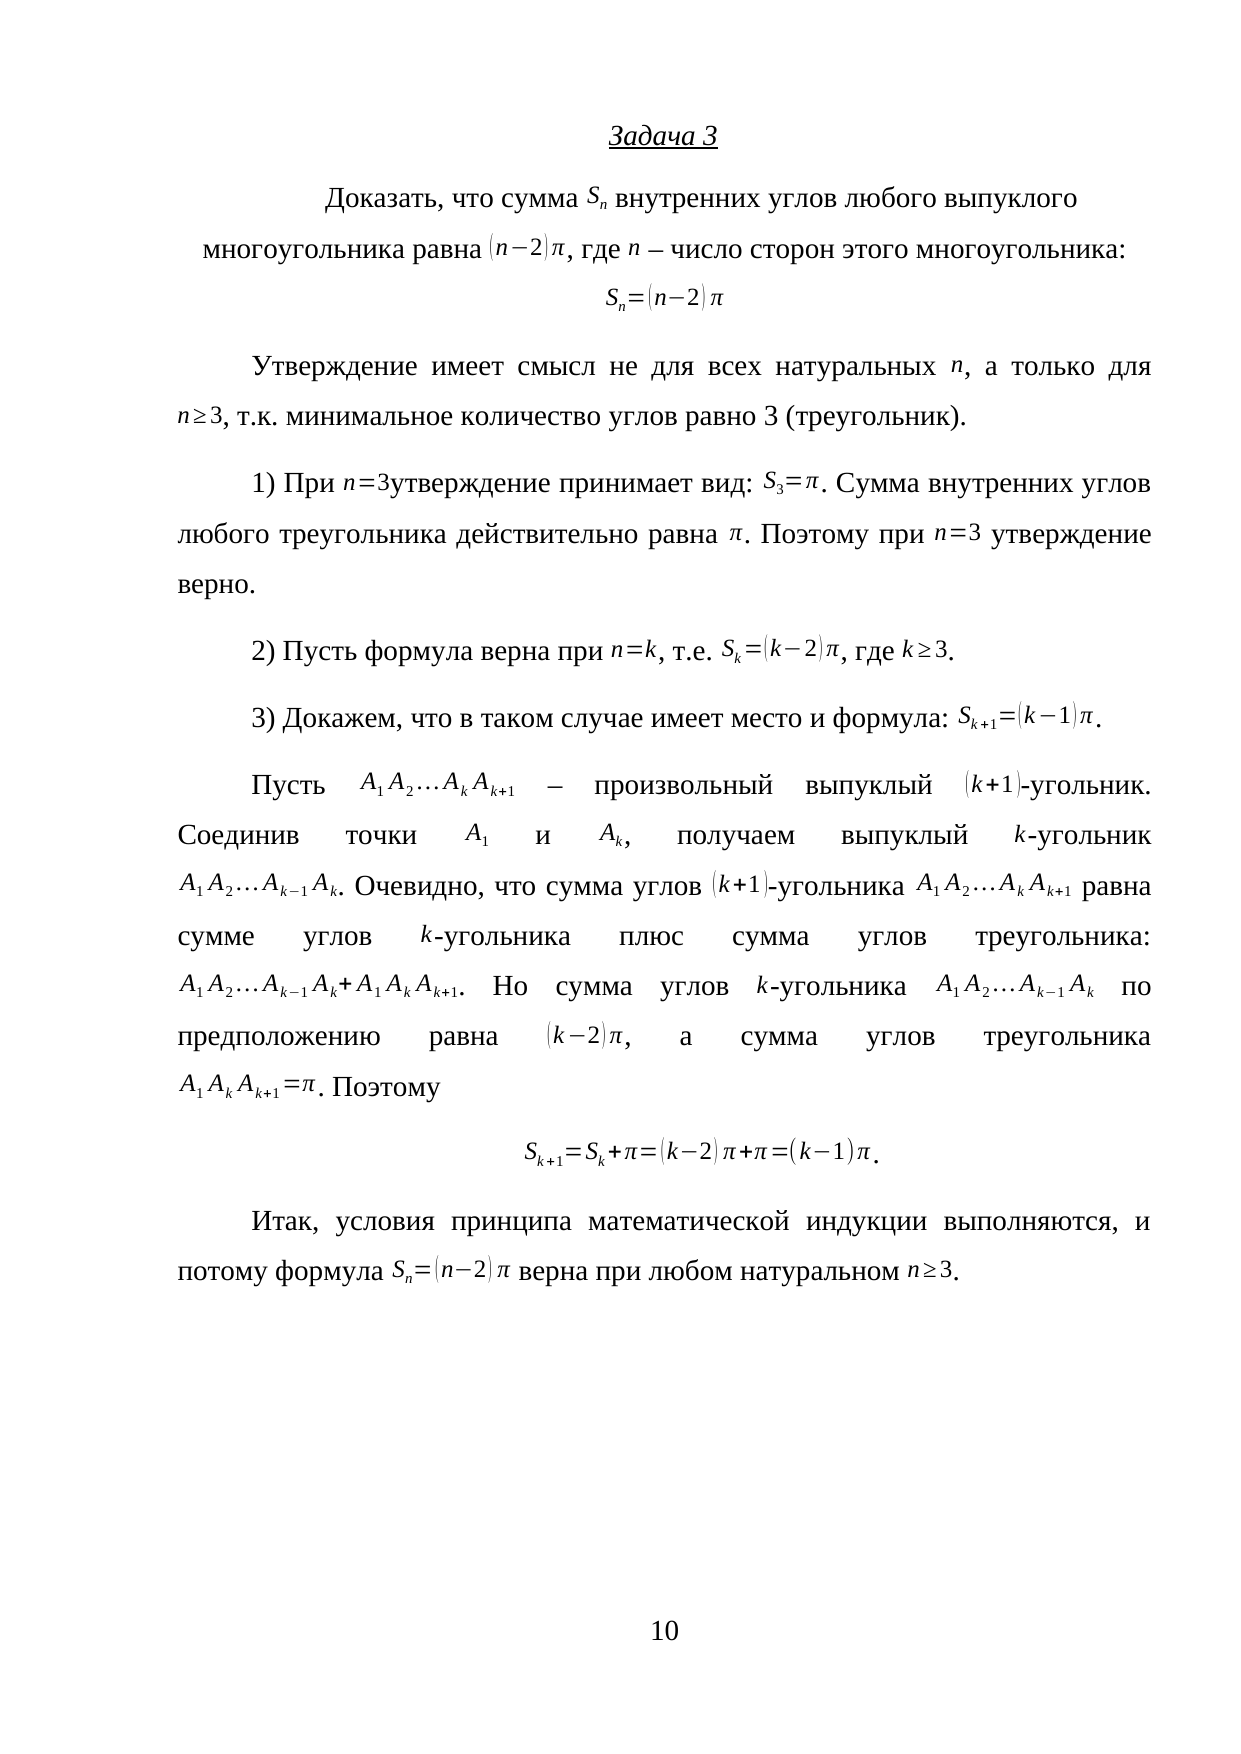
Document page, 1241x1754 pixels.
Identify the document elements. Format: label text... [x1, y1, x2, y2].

text Доказать, что сумма внутренних углов любого выпуклого многоугольника равна , где – число сторон этого многоугольника: [177, 181, 1152, 315]
text 2) Пусть формула верна при , т.е. , где . [177, 633, 1152, 667]
text . [177, 1136, 1152, 1169]
text Утверждение имеет смысл не для всех натуральных , а только для , т.к. минимальное количество углов равно 3 (треугольник). [177, 348, 1152, 432]
subtitle Задача 3 [177, 118, 1152, 151]
text Пусть – произвольный выпуклый -угольник. Соединив точки и , получаем выпуклый -угольник . Очевидно, что сумма углов -угольника равна сумме углов -угольника плюс сумма углов треугольника: . Но сумма углов -угольника по предположению равна , а сумма углов треугольника . Поэтому [177, 767, 1152, 1102]
text 1) При утверждение принимает вид: . Сумма внутренних углов любого треугольника действительно равна . Поэтому при утверждение верно. [177, 465, 1152, 599]
text Итак, условия принципа математической индукции выполняются, и потому формула верна при любом натуральном . [177, 1203, 1152, 1287]
text 3) Докажем, что в таком случае имеет место и формула: . [177, 700, 1152, 733]
